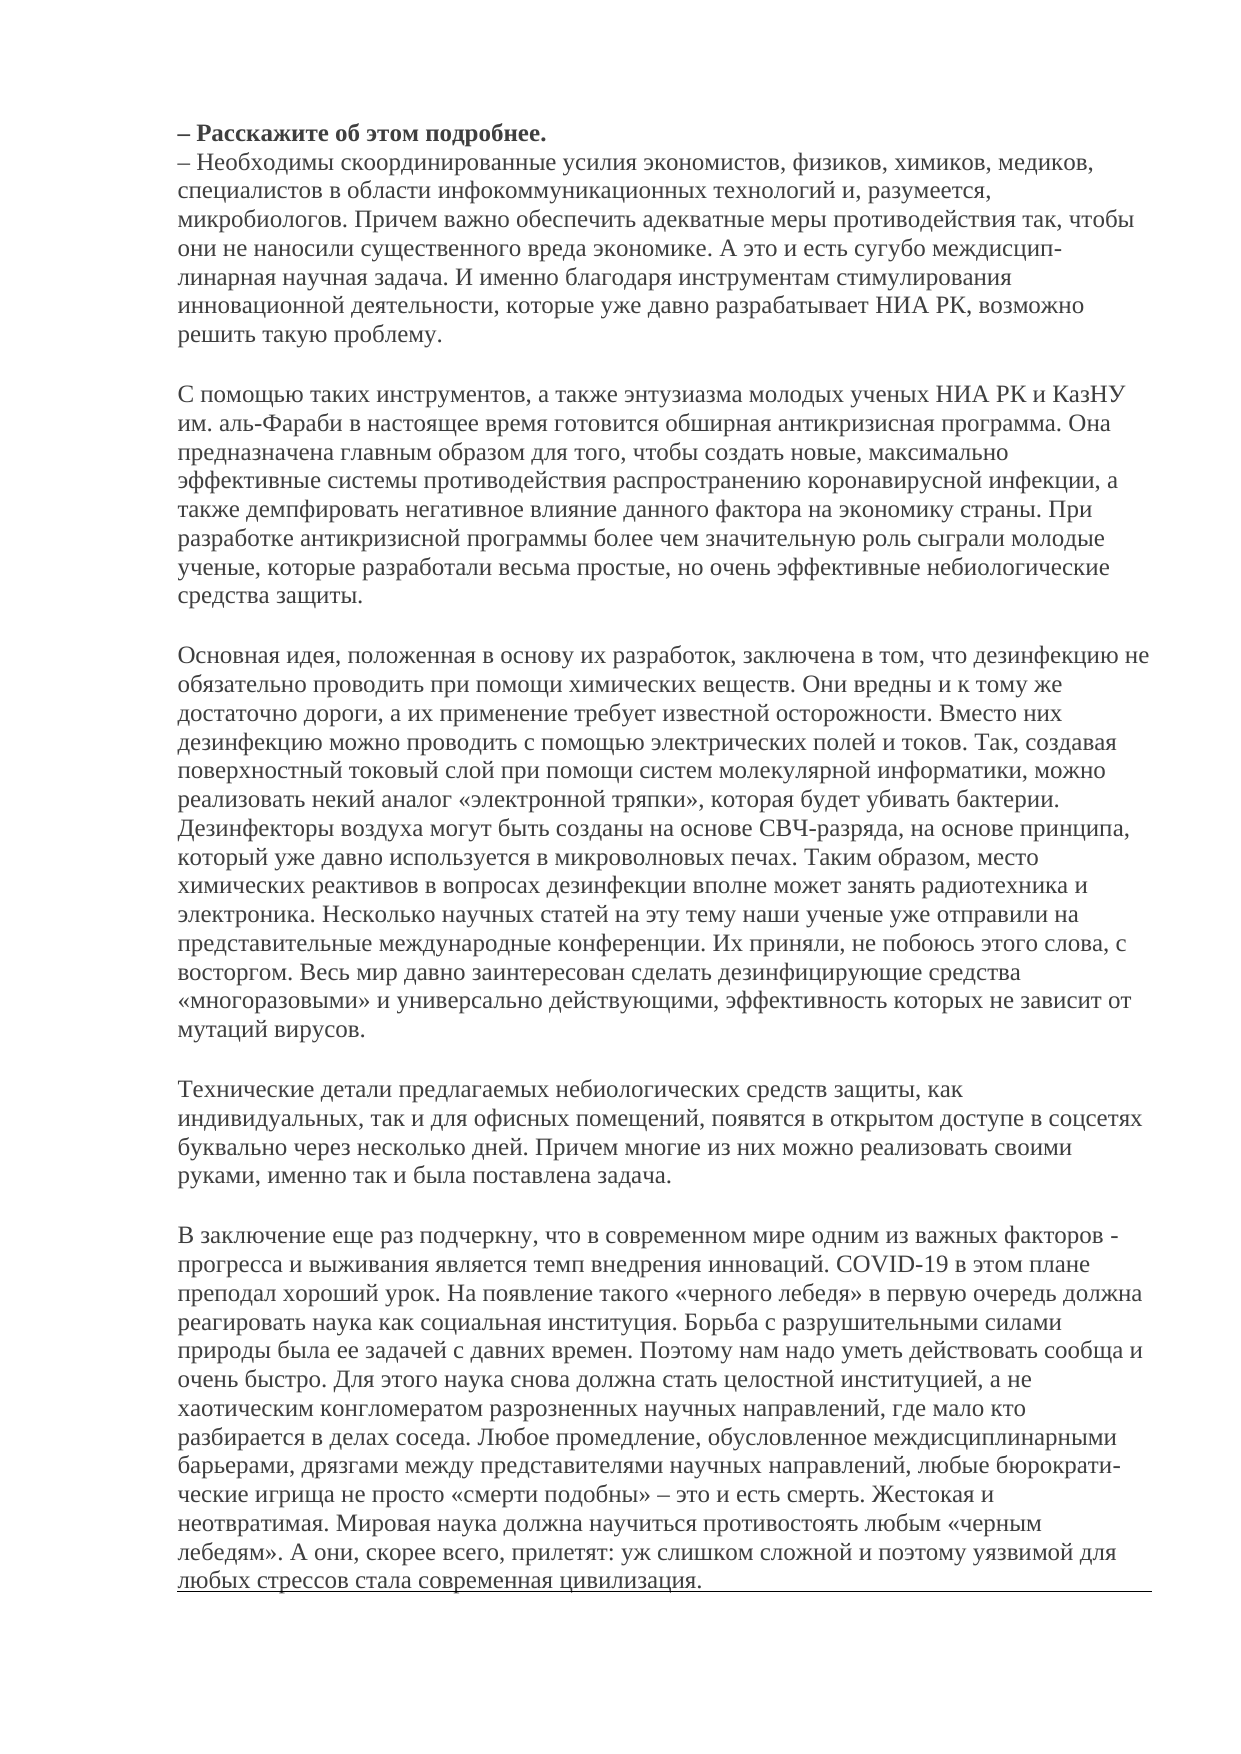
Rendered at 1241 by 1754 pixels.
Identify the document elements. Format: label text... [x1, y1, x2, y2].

text В заключение еще раз подчеркну, что в современном мире одним из важных факторов прогресса и выживания является темп внедрения инноваций. COVID-19 в этом плане преподал хороший урок. На появление такого «черного лебедя» в первую очередь должна реагировать наука как социальная институция. Борьба с разрушительными силами природы была ее задачей с давних времен. Поэтому нам надо уметь действовать сообща и очень быстро. Для этого наука снова должна стать целостной институцией, а не хаотическим конгломератом разрозненных научных направлений, где мало кто разбирается в делах соседа. Любое промедление, обусловленное междисциплинарными барьерами, дрязгами между представителями научных направлений, любые бюрократические игрища не просто «смерти подобны» – это и есть смерть. Жестокая и неотвратимая. Мировая наука должна научиться противостоять любым «черным лебедям». А они, скорее всего, прилетят: уж слишком сложной и поэтому уязвимой для любых стрессов стала современная цивилизация. [177, 1221, 1152, 1591]
text С помощью таких инструментов, а также энтузиазма молодых ученых НИА РК и КазНУ им. аль-Фараби в настоящее время готовится обширная антикризисная программа. Она предназначена главным образом для того, чтобы создать новые, максимально эффективные системы противодействия распространению коронавирусной инфекции, а также демпфировать негативное влияние данного фактора на экономику страны. При разработке антикризисной программы более чем значительную роль сыграли молодые ученые, которые разработали весьма простые, но очень эффективные небиологические средства защиты. [177, 379, 1152, 609]
text Технические детали предлагаемых небиологических средств защиты, как индивидуальных, так и для офисных помещений, появятся в открытом доступе в соцсетях буквально через несколько дней. Причем многие из них можно реализовать своими руками, именно так и была поставлена задача. [177, 1074, 1152, 1189]
text – Расскажите об этом подробнее. [177, 118, 1152, 147]
text Основная идея, положенная в основу их разработок, заключена в том, что дезинфекцию не обязательно проводить при помощи химических веществ. Они вредны и к тому же достаточно дороги, а их применение требует известной осторожности. Вместо них дезинфекцию можно проводить с помощью электрических полей и токов. Так, создавая поверхностный токовый слой при помощи систем молекулярной информатики, можно реализовать некий аналог «электронной тряпки», которая будет убивать бактерии. Дезинфекторы воздуха могут быть созданы на основе СВЧ-разряда, на основе принципа, который уже давно используется в микроволновых печах. Таким образом, место химических реактивов в вопросах дезинфекции вполне может занять радиотехника и электроника. Несколько научных статей на эту тему наши ученые уже отправили на представительные международные конференции. Их приняли, не побоюсь этого слова, с восторгом. Весь мир давно заинтересован сделать дезинфицирующие средства «многоразовыми» и универсально действующими, эффективность которых не зависит от мутаций вирусов. [177, 641, 1152, 1043]
text – Необходимы скоординированные усилия экономистов, физиков, химиков, медиков, специалистов в области инфокоммуникационных технологий и, разумеется, микробиологов. Причем важно обеспечить адекватные меры противодействия так, чтобы они не наносили существенного вреда экономике. А это и есть сугубо междисциплинарная научная задача. И именно благодаря инструментам стимулирования инновационной деятельности, которые уже давно разрабатывает НИА РК, возможно решить такую проблему. [177, 147, 1152, 348]
